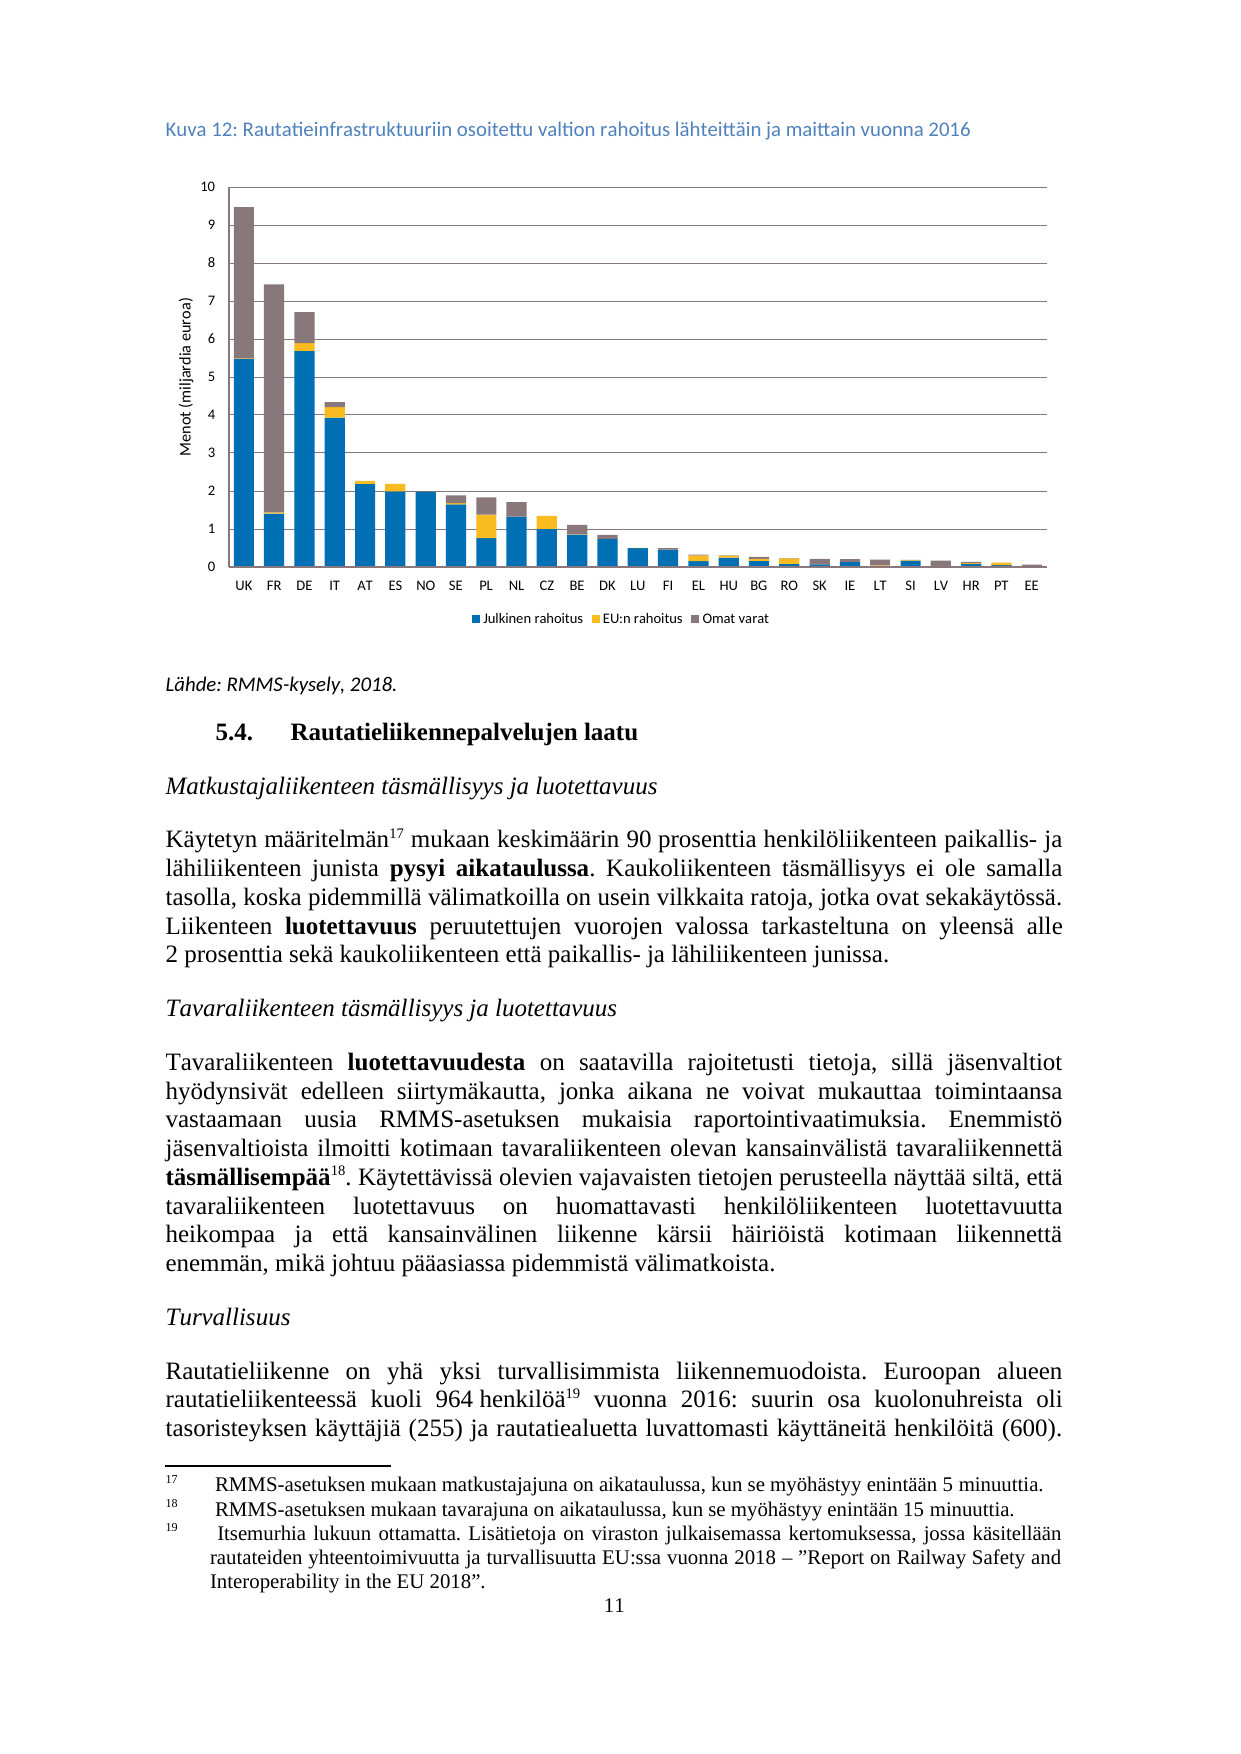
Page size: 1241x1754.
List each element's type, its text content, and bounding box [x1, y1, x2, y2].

text Rautatieliikennepalvelujen laatu [215, 717, 1063, 746]
text Matkustajaliikenteen täsmällisyys ja luotettavuus [165, 771, 1063, 799]
text Lähde: RMMS-kysely, 2018. [165, 671, 1063, 696]
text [165, 1356, 1063, 1442]
text Tavaraliikenteen täsmällisyys ja luotettavuus [165, 993, 1063, 1022]
text Kuva 12: Rautatieinfrastruktuuriin osoitettu valtion rahoitus lähteittäin ja maittain vuonna 2016 [165, 116, 1063, 142]
text Tavaraliikenteen luotettavuudesta on saatavilla rajoitetusti tietoja, sillä jäsenvaltiot hyödynsivät edelleen siirtymäkautta, jonka aikana ne voivat mukauttaa toimintaansa vastaamaan uusia RMMS-asetuksen mukaisia raportointivaatimuksia. Enemmistö jäsenvaltioista ilmoitti kotimaan tavaraliikenteen olevan kansainvälistä tavaraliikennettä täsmällisempää. Käytettävissä olevien vajavaisten tietojen perusteella näyttää siltä, että tavaraliikenteen luotettavuus on huomattavasti henkilöliikenteen luotettavuutta heikompaa ja että kansainvälinen liikenne kärsii häiriöistä kotimaan liikennettä enemmän, mikä johtuu pääasiassa pidemmistä välimatkoista. [165, 1047, 1063, 1277]
text Käytetyn määritelmän mukaan keskimäärin 90 prosenttia henkilöliikenteen paikallis- ja lähiliikenteen junista pysyi aikataulussa. Kaukoliikenteen täsmällisyys ei ole samalla tasolla, koska pidemmillä välimatkoilla on usein vilkkaita ratoja, jotka ovat sekakäytössä. Liikenteen luotettavuus peruutettujen vuorojen valossa tarkasteltuna on yleensä alle 2 prosenttia sekä kaukoliikenteen että paikallis- ja lähiliikenteen junissa. [165, 824, 1063, 968]
text Turvallisuus [165, 1302, 1063, 1331]
